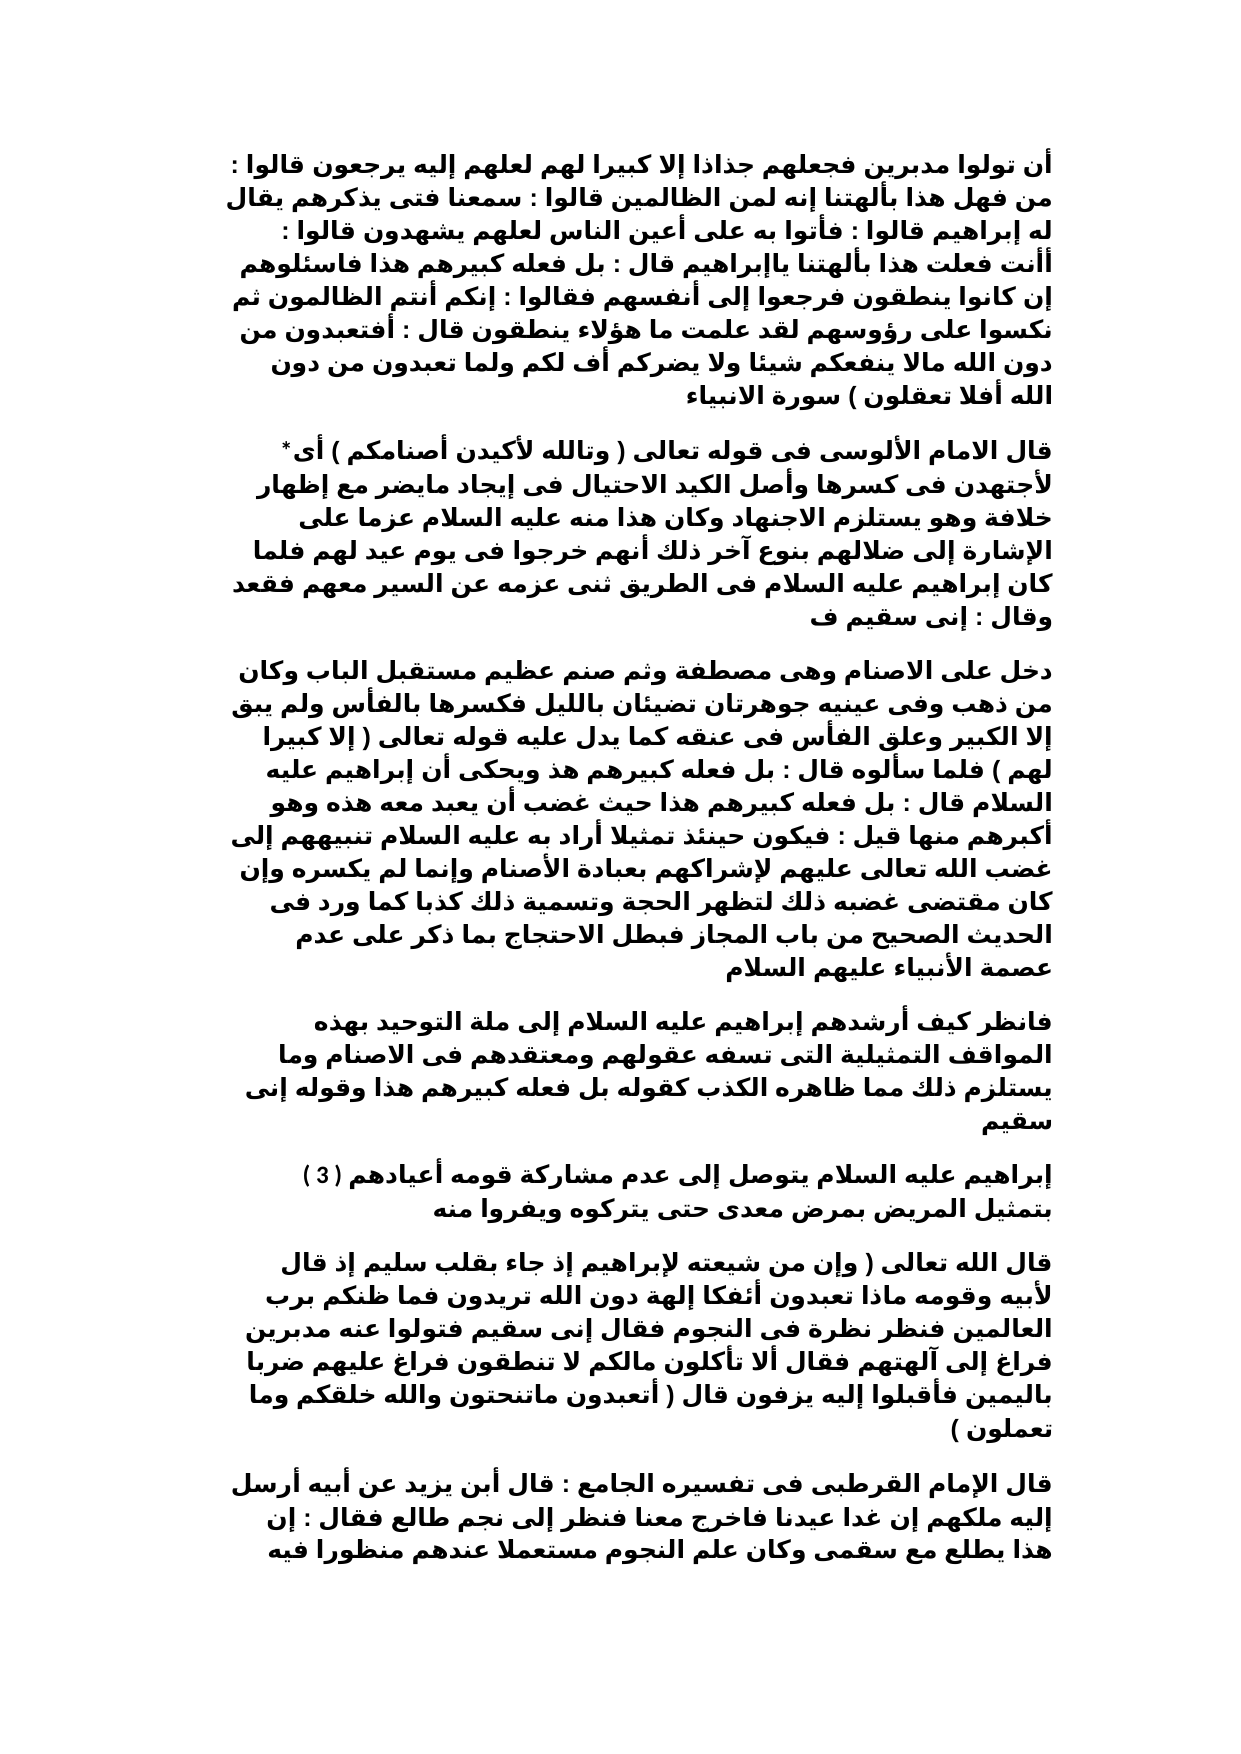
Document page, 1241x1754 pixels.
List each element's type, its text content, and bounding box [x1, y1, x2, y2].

text قال الله تعالى ( وإن من شيعته لإبراهيم إذ جاء بقلب سليم إذ قال لأبيه وقومه ماذا تعبدون أئفكا إلهة دون الله تريدون فما ظنكم برب العالمين فنظر نظرة فى النجوم فقال إنى سقيم فتولوا عنه مدبرين فراغ إلى آلهتهم فقال ألا تأكلون مالكم لا تنطقون فراغ عليهم ضربا باليمين فأقبلوا إليه يزفون قال ( أتعبدون ماتنحتون والله خلقكم وما تعملون ) [225, 1248, 1053, 1444]
text ( 3 ) إبراهيم عليه السلام يتوصل إلى عدم مشاركة قومه أعيادهم بتمثيل المريض بمرض معدى حتى يتركوه ويفروا منه [225, 1160, 1053, 1223]
text دخل على الاصنام وهى مصطفة وثم صنم عظيم مستقبل الباب وكان من ذهب وفى عينيه جوهرتان تضيئان بالليل فكسرها بالفأس ولم يبق إلا الكبير وعلق الفأس فى عنقه كما يدل عليه قوله تعالى ( إلا كبيرا لهم ) فلما سألوه قال : بل فعله كبيرهم هذ ويحكى أن إبراهيم عليه السلام قال : بل فعله كبيرهم هذا حيث غضب أن يعبد معه هذه وهو أكبرهم منها قيل : فيكون حينئذ تمثيلا أراد به عليه السلام تنبيههم إلى غضب الله تعالى عليهم لإشراكهم بعبادة الأصنام وإنما لم يكسره وإن كان مقتضى غضبه ذلك لتظهر الحجة وتسمية ذلك كذبا كما ورد فى الحديث الصحيح من باب المجاز فبطل الاحتجاج بما ذكر على عدم عصمة الأنبياء عليهم السلام [225, 656, 1053, 982]
text *قال الامام الألوسى فى قوله تعالى ( وتالله لأكيدن أصنامكم ) أى لأجتهدن فى كسرها وأصل الكيد الاحتيال فى إيجاد مايضر مع إظهار خلافة وهو يستلزم الاجنهاد وكان هذا منه عليه السلام عزما على الإشارة إلى ضلالهم بنوع آخر ذلك أنهم خرجوا فى يوم عيد لهم فلما كان إبراهيم عليه السلام فى الطريق ثنى عزمه عن السير معهم فقعد وقال : إنى سقيم ف [225, 435, 1053, 631]
text قال الإمام القرطبى فى تفسيره الجامع : قال أبن يزيد عن أبيه أرسل إليه ملكهم إن غدا عيدنا فاخرج معنا فنظر إلى نجم طالع فقال : إن هذا يطلع مع سقمى وكان علم النجوم مستعملا عندهم منظورا فيه [225, 1469, 1053, 1564]
text فانظر كيف أرشدهم إبراهيم عليه السلام إلى ملة التوحيد بهذه المواقف التمثيلية التى تسفه عقولهم ومعتقدهم فى الاصنام وما يستلزم ذلك مما ظاهره الكذب كقوله بل فعله كبيرهم هذا وقوله إنى سقيم [225, 1007, 1053, 1134]
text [225, 150, 1053, 410]
